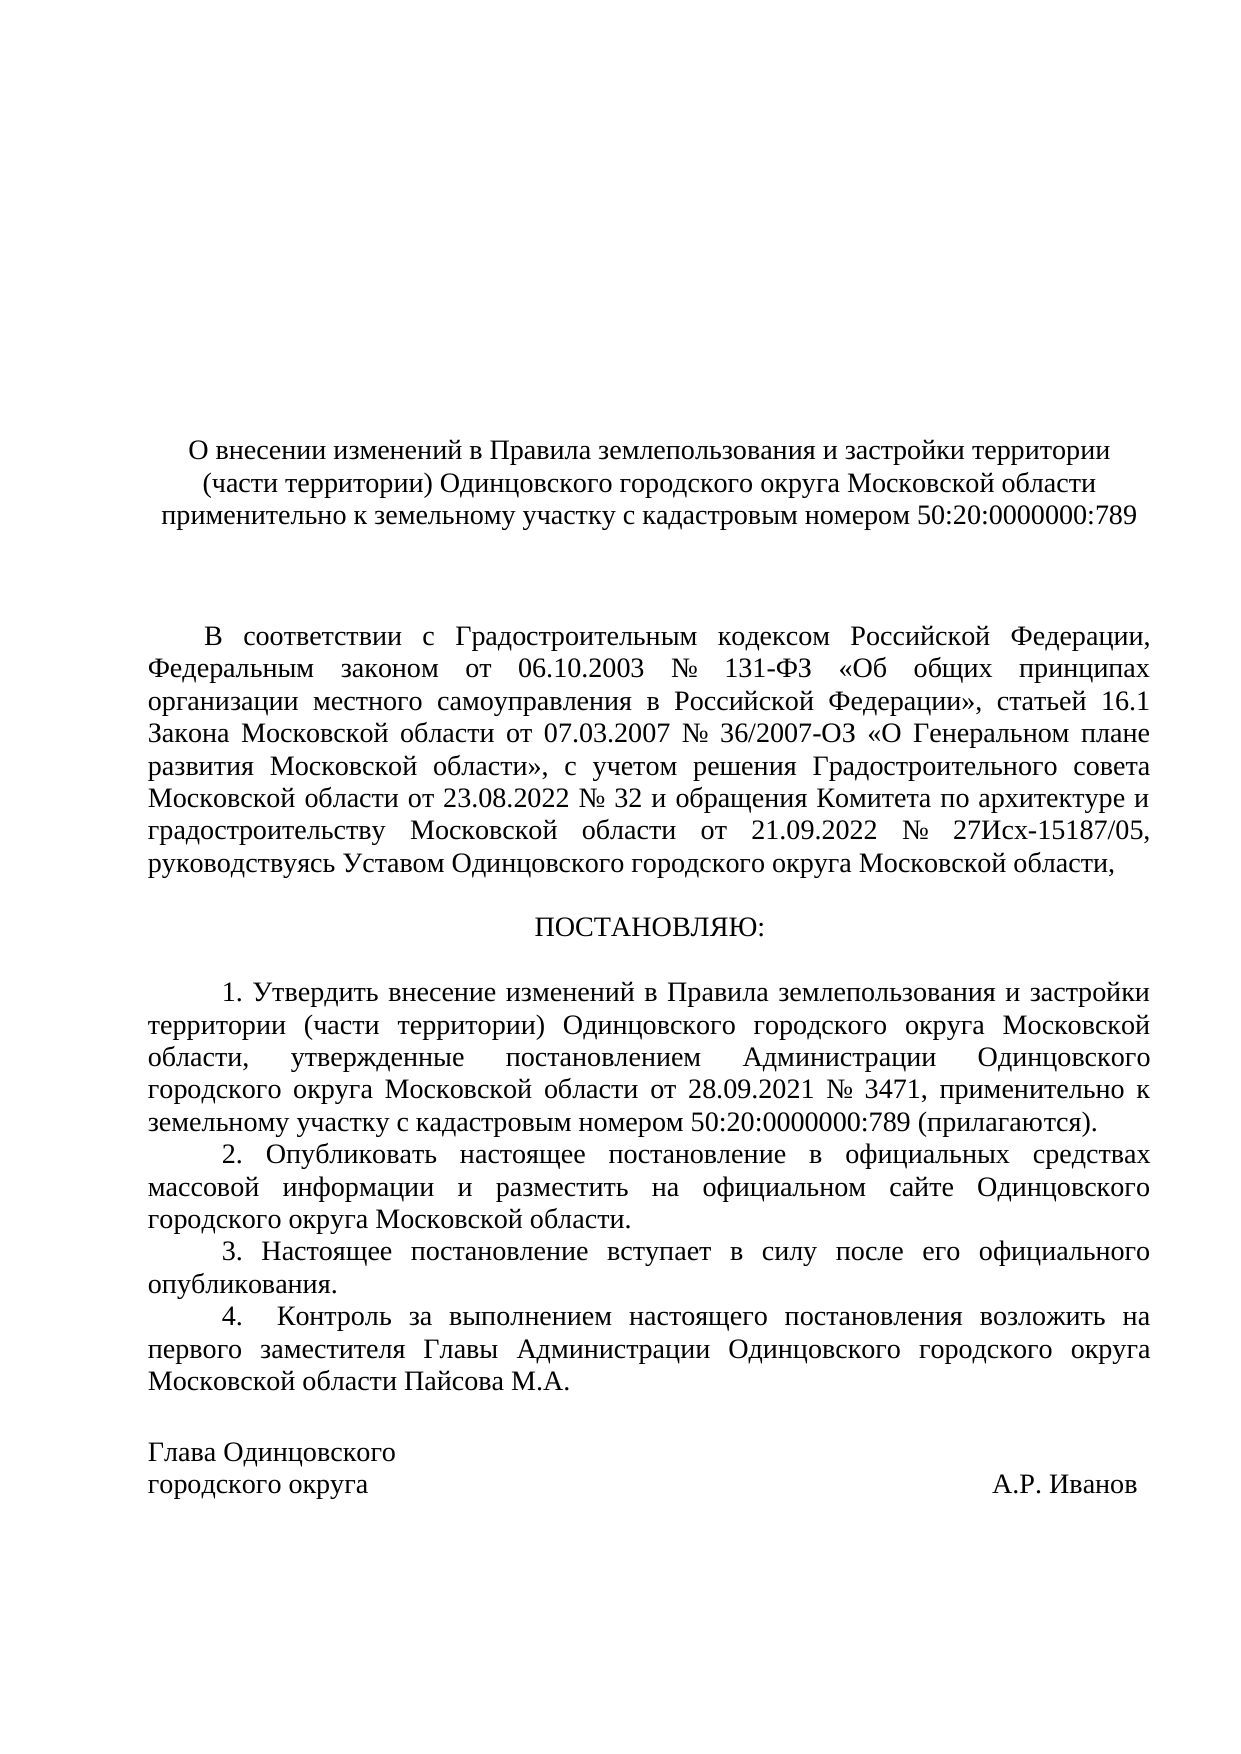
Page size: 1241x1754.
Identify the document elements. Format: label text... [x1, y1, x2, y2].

text городского округа А.Р. Иванов [148, 1467, 1152, 1499]
text В соответствии с Градостроительным кодексом Российской Федерации, Федеральным законом от 06.10.2003 № 131-ФЗ «Об общих принципах организации местного самоуправления в Российской Федерации», статьей 16.1 Закона Московской области от 07.03.2007 № 36/2007-ОЗ «О Генеральном плане развития Московской области», с учетом решения Градостроительного совета Московской области от 23.08.2022 № 32 и обращения Комитета по архитектуре и градостроительству Московской области от 21.09.2022 № 27Исх-15187/05, руководствуясь Уставом Одинцовского городского округа Московской области, [148, 619, 1152, 878]
text 2. Опубликовать настоящее постановление в официальных средствах массовой информации и разместить на официальном сайте Одинцовского городского округа Московской области. [148, 1137, 1152, 1234]
text 1. Утвердить внесение изменений в Правила землепользования и застройки территории (части территории) Одинцовского городского округа Московской области, утвержденные постановлением Администрации Одинцовского городского округа Московской области от 28.09.2021 № 3471, применительно к земельному участку с кадастровым номером 50:20:0000000:789 (прилагаются). [148, 975, 1152, 1137]
text 4. Контроль за выполнением настоящего постановления возложить на первого заместителя Главы Администрации Одинцовского городского округа Московской области Пайсова М.А. [148, 1299, 1152, 1396]
text Глава Одинцовского [148, 1435, 1152, 1467]
text ПОСТАНОВЛЯЮ: [148, 911, 1152, 943]
text 3. Настоящее постановление вступает в силу после его официального опубликования. [148, 1234, 1152, 1299]
text О внесении изменений в Правила землепользования и застройки территории (части территории) Одинцовского городского округа Московской области применительно к земельному участку с кадастровым номером 50:20:0000000:789 [148, 433, 1152, 531]
